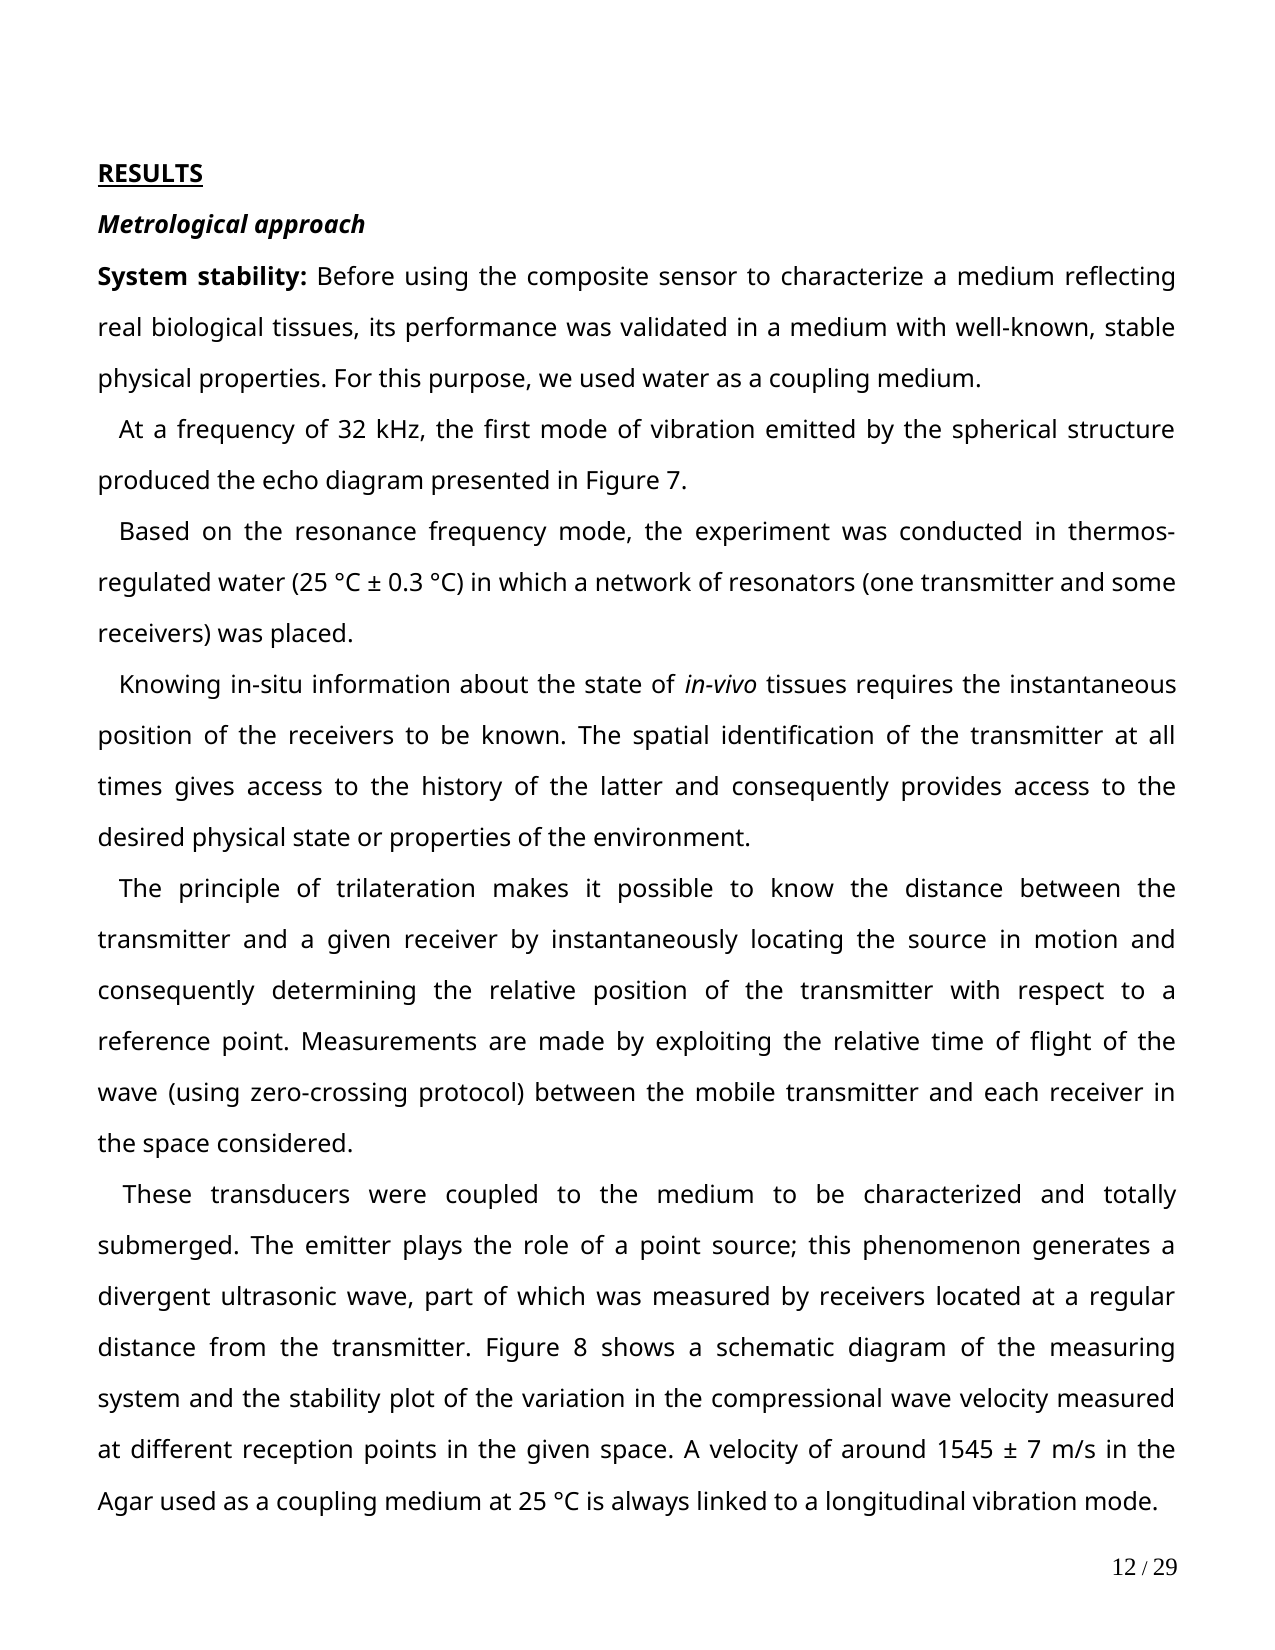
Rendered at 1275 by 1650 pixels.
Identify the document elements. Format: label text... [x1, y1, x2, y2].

text These transducers were coupled to the medium to be characterized and totally submerged. The emitter plays the role of a point source; this phenomenon generates a divergent ultrasonic wave, part of which was measured by receivers located at a regular distance from the transmitter. Figure 8 shows a schematic diagram of the measuring system and the stability plot of the variation in the compressional wave velocity measured at different reception points in the given space. A velocity of around 1545 ± 7 m/s in the Agar used as a coupling medium at 25 °C is always linked to a longitudinal vibration mode. [97, 1177, 1177, 1517]
text Knowing in-situ information about the state of in-vivo tissues requires the instantaneous position of the receivers to be known. The spatial identification of the transmitter at all times gives access to the history of the latter and consequently provides access to the desired physical state or properties of the environment. [97, 666, 1177, 854]
text Based on the resonance frequency mode, the experiment was conducted in thermos-regulated water (25 °C ± 0.3 °C) in which a network of resonators (one transmitter and some receivers) was placed. [97, 513, 1177, 649]
text System stability: Before using the composite sensor to characterize a medium reflecting real biological tissues, its performance was validated in a medium with well-known, stable physical properties. For this purpose, we used water as a coupling medium. [97, 258, 1177, 394]
text RESULTS [97, 156, 1177, 190]
text At a frequency of 32 kHz, the first mode of vibration emitted by the spherical structure produced the echo diagram presented in Figure 7. [97, 411, 1177, 496]
text The principle of trilateration makes it possible to know the distance between the transmitter and a given receiver by instantaneously locating the source in motion and consequently determining the relative position of the transmitter with respect to a reference point. Measurements are made by exploiting the relative time of flight of the wave (using zero-crossing protocol) between the mobile transmitter and each receiver in the space considered. [97, 871, 1177, 1160]
text Metrological approach [97, 207, 1177, 241]
